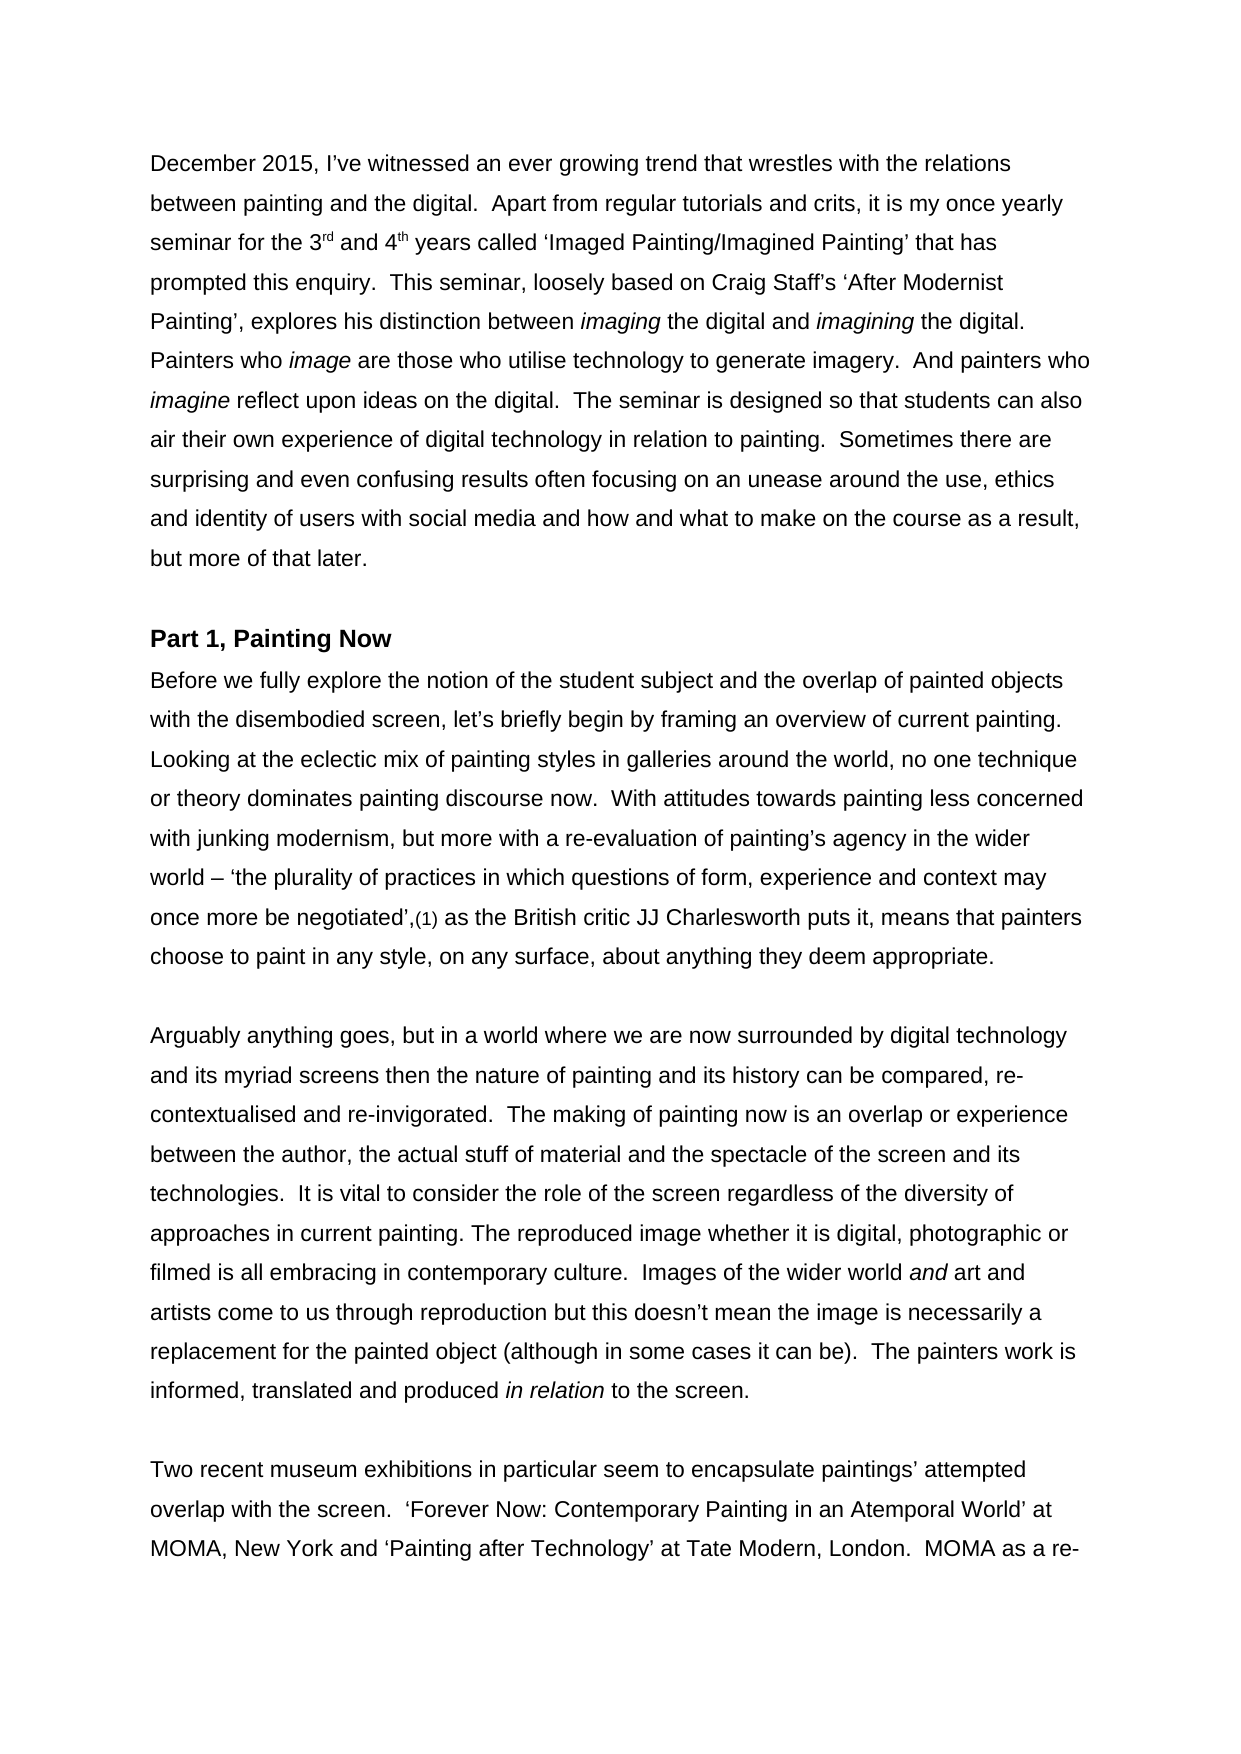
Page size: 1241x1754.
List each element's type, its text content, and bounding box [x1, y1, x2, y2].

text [150, 1456, 1090, 1562]
text Before we fully explore the notion of the student subject and the overlap of painted objects with the disembodied screen, let’s briefly begin by framing an overview of current painting. Looking at the eclectic mix of painting styles in galleries around the world, no one technique or theory dominates painting discourse now. With attitudes towards painting less concerned with junking modernism, but more with a re-evaluation of painting’s agency in the wider world – ‘the plurality of practices in which questions of form, experience and context may once more be negotiated’,(1) as the British critic JJ Charlesworth puts it, means that painters choose to paint in any style, on any surface, about anything they deem appropriate. [150, 667, 1090, 969]
text Arguably anything goes, but in a world where we are now surrounded by digital technology and its myriad screens then the nature of painting and its history can be compared, re-contextualised and re-invigorated. The making of painting now is an overlap or experience between the author, the actual stuff of material and the spectacle of the screen and its technologies. It is vital to consider the role of the screen regardless of the diversity of approaches in current painting. The reproduced image whether it is digital, photographic or filmed is all embracing in contemporary culture. Images of the wider world and art and artists come to us through reproduction but this doesn’t mean the image is necessarily a replacement for the painted object (although in some cases it can be). The painters work is informed, translated and produced in relation to the screen. [150, 1022, 1090, 1404]
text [150, 150, 1090, 571]
text Part 1, Painting Now [150, 624, 1090, 652]
